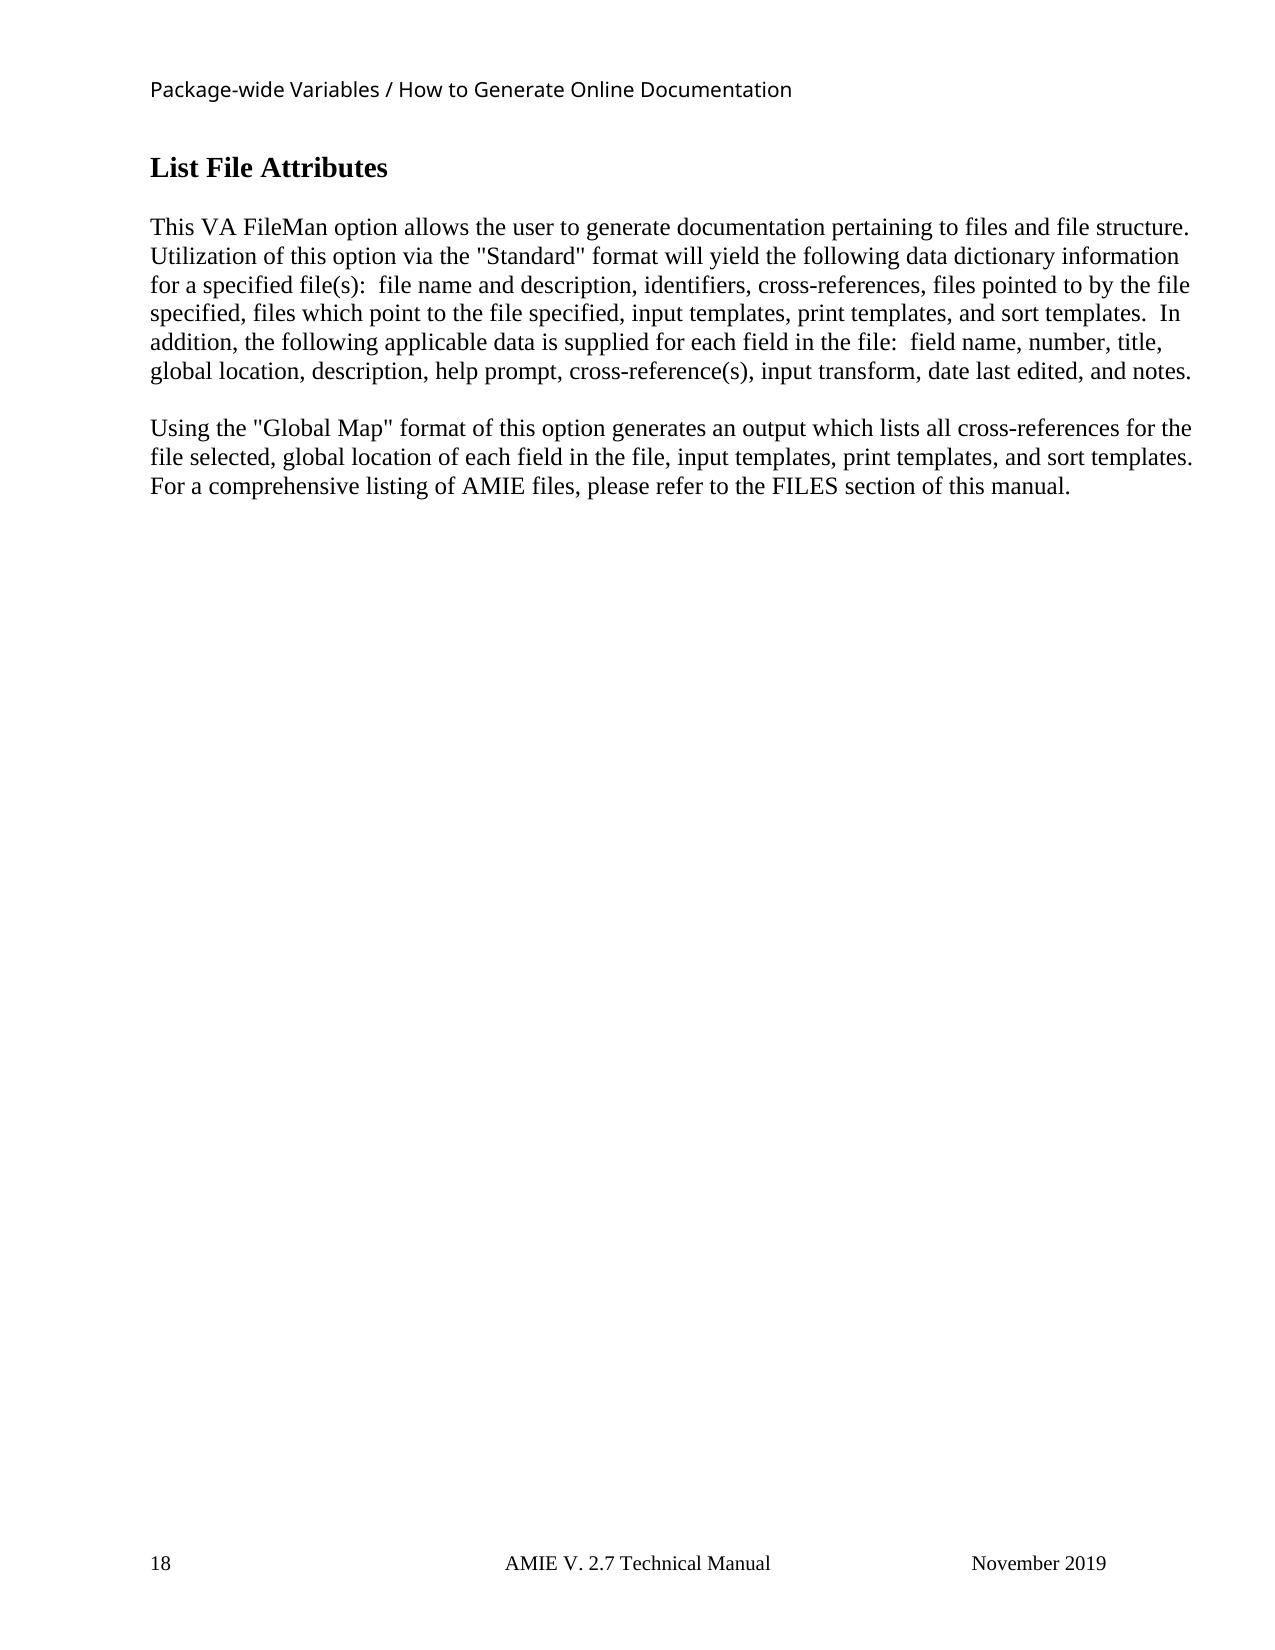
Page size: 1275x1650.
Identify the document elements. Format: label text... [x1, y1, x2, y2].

subtitle List File Attributes [150, 150, 1125, 183]
text This VA FileMan option allows the user to generate documentation pertaining to files and file structure. Utilization of this option via the "Standard" format will yield the following data dictionary information for a specified file(s): file name and description, identifiers, cross-references, files pointed to by the file specified, files which point to the file specified, input templates, print templates, and sort templates. In addition, the following applicable data is supplied for each field in the file: field name, number, title, global location, description, help prompt, cross-reference(s), input transform, date last edited, and notes. [150, 212, 1200, 385]
text Using the "Global Map" format of this option generates an output which lists all cross-references for the file selected, global location of each field in the file, input templates, print templates, and sort templates. For a comprehensive listing of AMIE files, please refer to the FILES section of this manual. [150, 413, 1200, 500]
